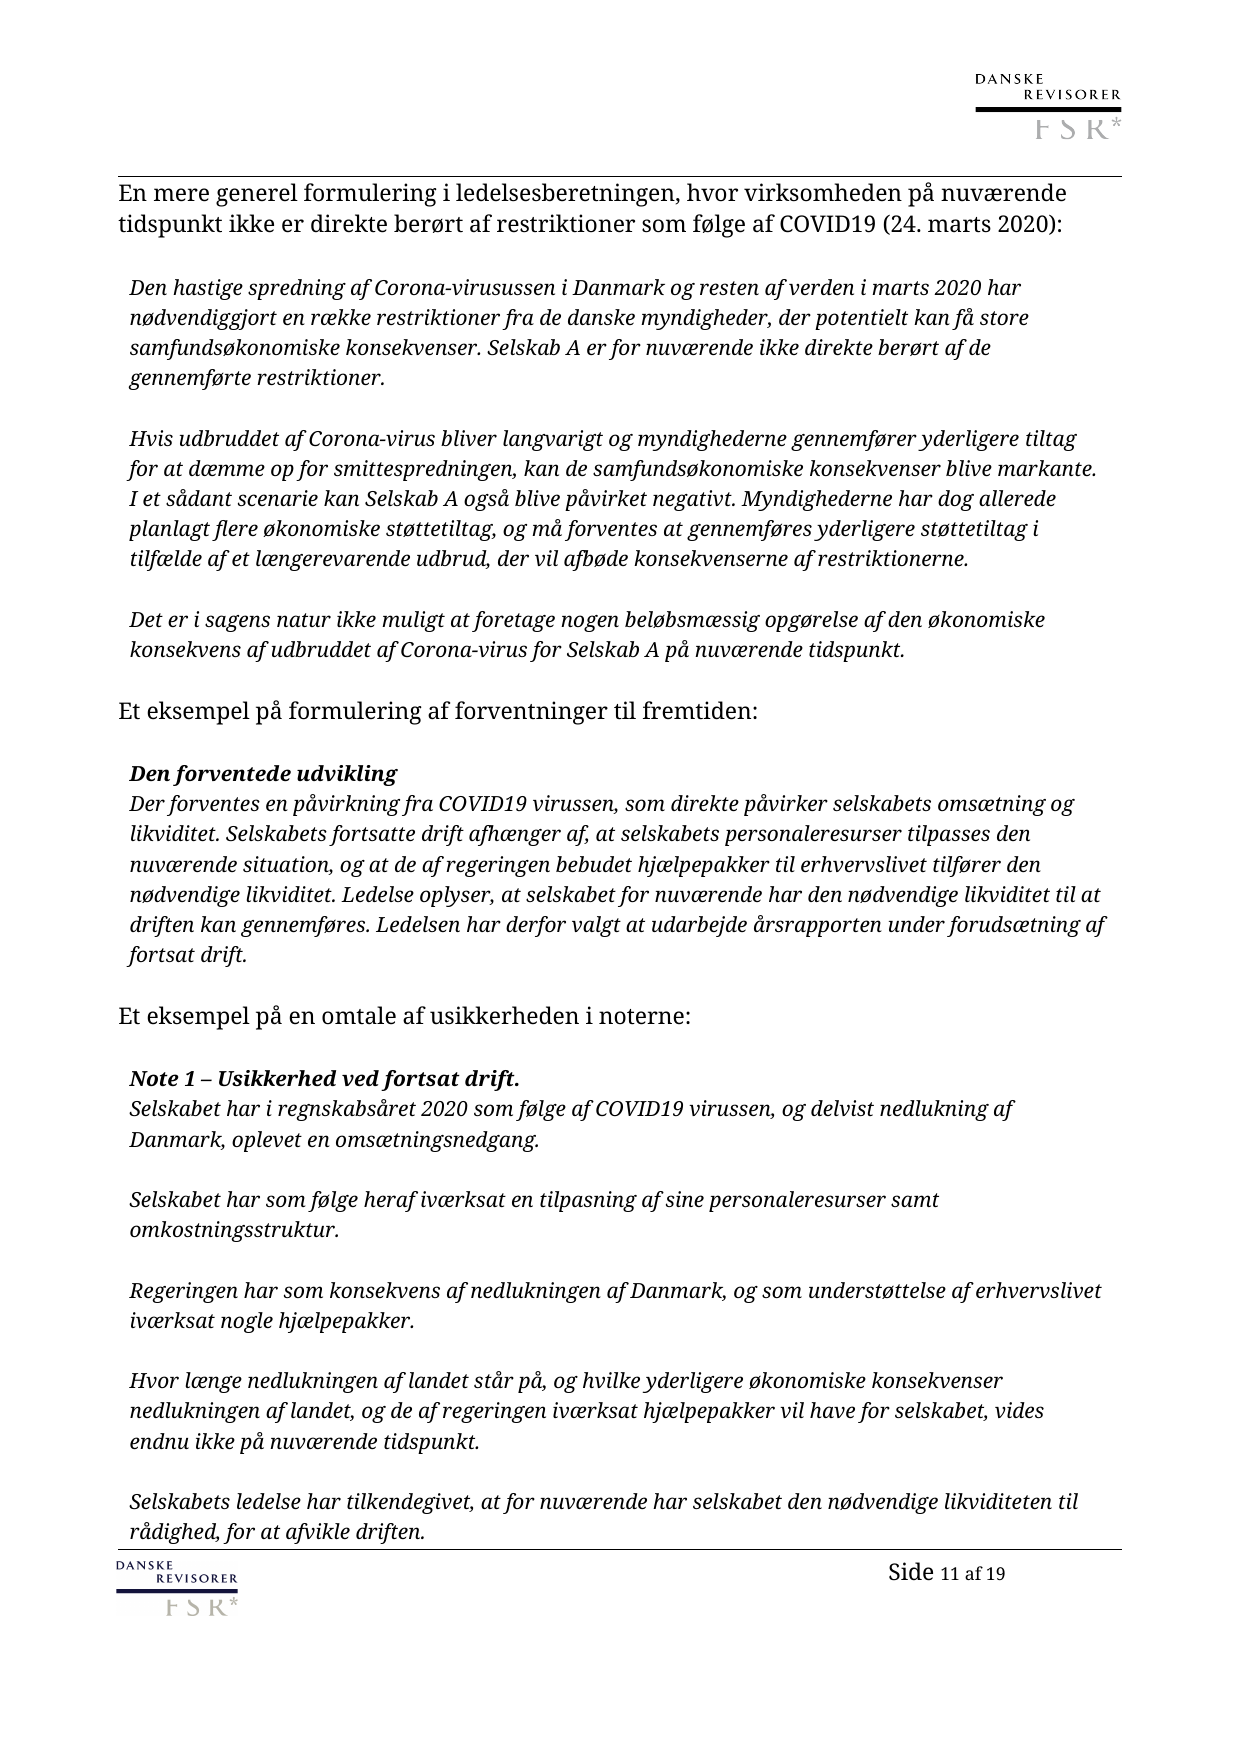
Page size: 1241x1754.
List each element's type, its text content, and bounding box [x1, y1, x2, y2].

text Et eksempel på formulering af forventninger til fremtiden: [118, 695, 1122, 726]
text Et eksempel på en omtale af usikkerheden i noterne: [118, 1000, 1122, 1031]
picture [975, 73, 1123, 140]
table_header Den forventede udvikling Der forventes en påvirkning fra COVID19 virussen, som direkte påvirker selskabets omsætning og likviditet. Selskabets fortsatte drift afhænger af, at selskabets personaleresurser tilpasses den nuværende situation, og at de af regeringen bebudet hjælpepakker til erhvervslivet tilfører den nødvendige likviditet. Ledelse oplyser, at selskabet for nuværende har den nødvendige likviditet til at driften kan gennemføres. Ledelsen har derfor valgt at udarbejde årsrapporten under forudsætning af fortsat drift. [118, 758, 1122, 969]
table_header Den hastige spredning af Corona-virusussen i Danmark og resten af verden i marts 2020 har nødvendiggjort en række restriktioner fra de danske myndigheder, der potentielt kan få store samfundsøkonomiske konsekvenser. Selskab A er for nuværende ikke direkte berørt af de gennemførte restriktioner. Hvis udbruddet af Corona-virus bliver langvarigt og myndighederne gennemfører yderligere tiltag for at dæmme op for smittespredningen, kan de samfundsøkonomiske konsekvenser blive markante. I et sådant scenarie kan Selskab A også blive påvirket negativt. Myndighederne har dog allerede planlagt flere økonomiske støttetiltag, og må forventes at gennemføres yderligere støttetiltag i tilfælde af et længerevarende udbrud, der vil afbøde konsekvenserne af restriktionerne. Det er i sagens natur ikke muligt at foretage nogen beløbsmæssig opgørelse af den økonomiske konsekvens af udbruddet af Corona-virus for Selskab A på nuværende tidspunkt. [118, 271, 1122, 664]
text En mere generel formulering i ledelsesberetningen, hvor virksomheden på nuværende tidspunkt ikke er direkte berørt af restriktioner som følge af COVID19 (24. marts 2020): [118, 177, 1122, 240]
picture [116, 1561, 238, 1616]
